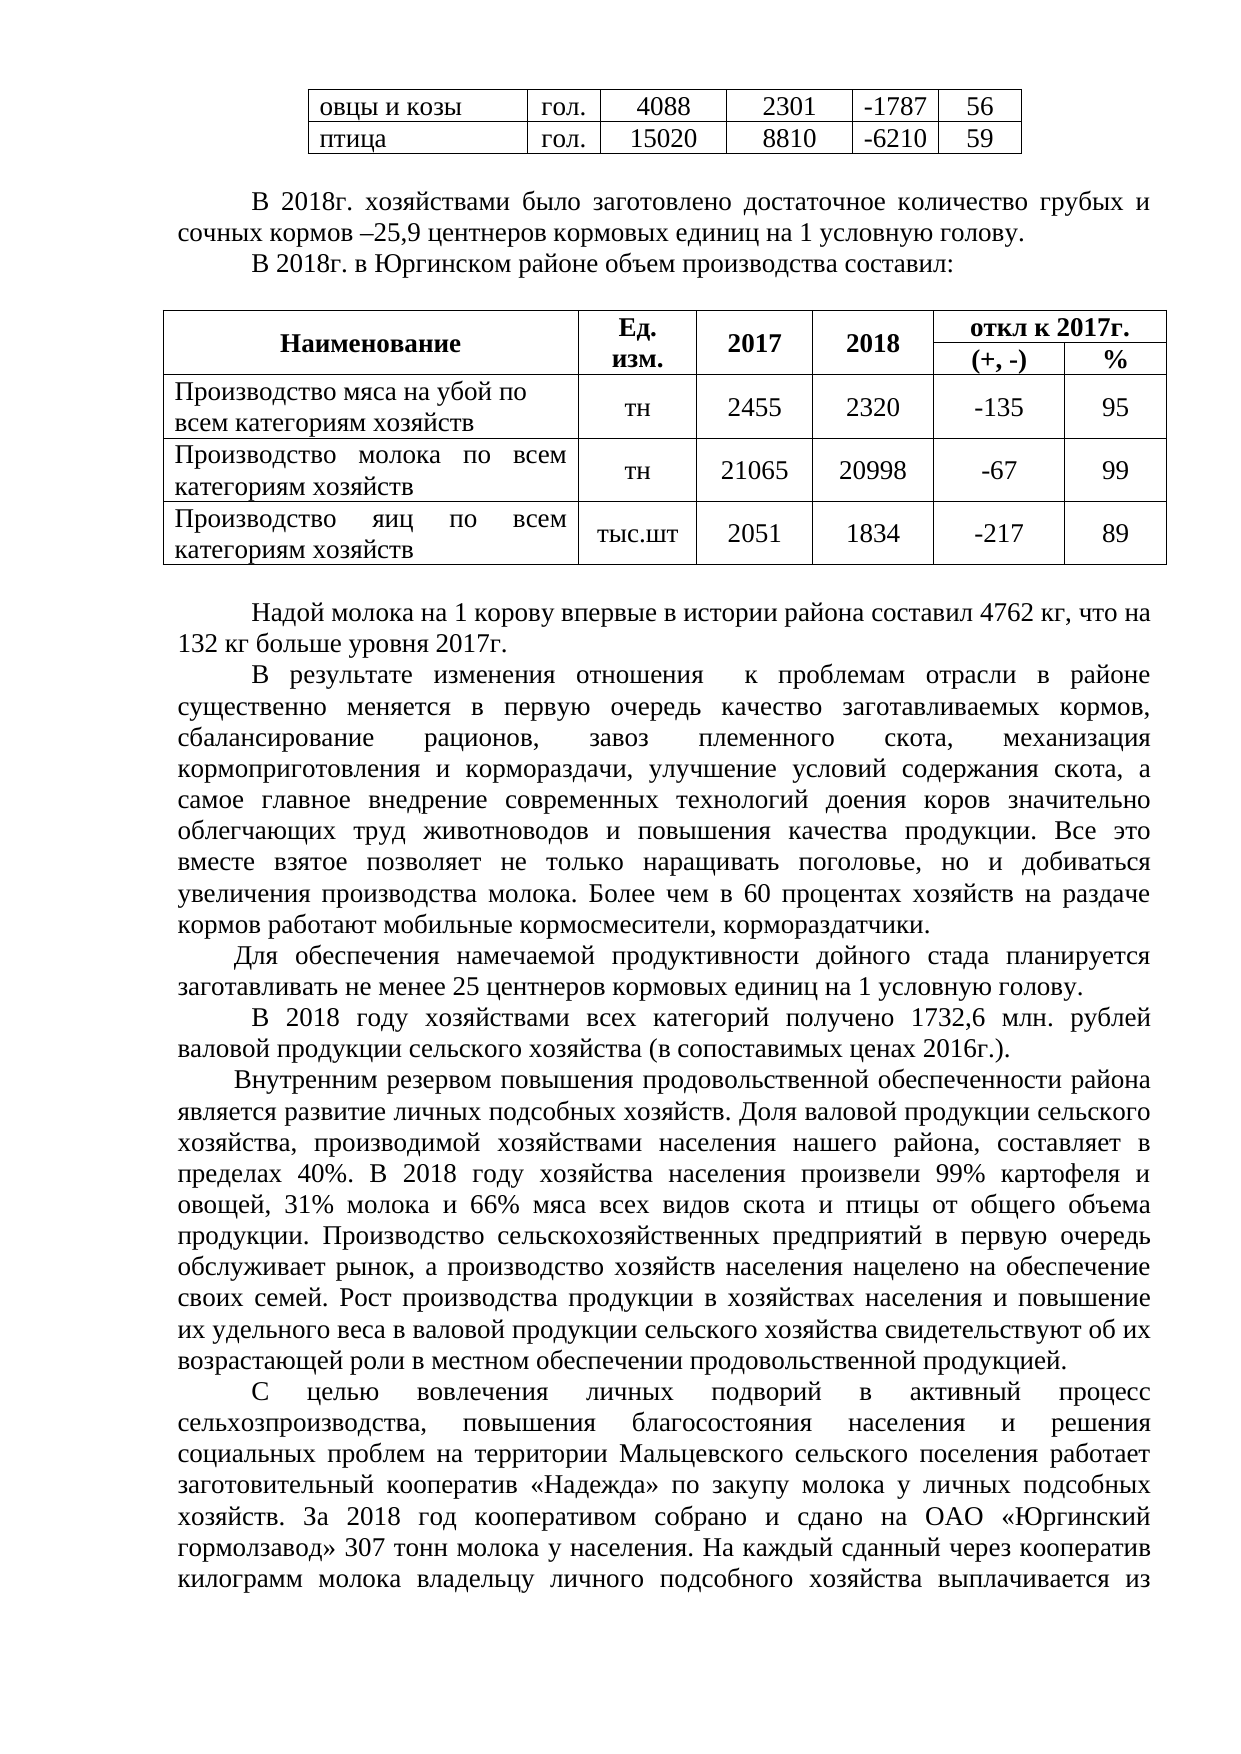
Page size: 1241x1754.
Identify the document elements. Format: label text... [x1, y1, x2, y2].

table_cell птица [309, 122, 527, 153]
table_cell 21065 [697, 439, 812, 501]
text Внутренним резервом повышения продовольственной обеспеченности района является развитие личных подсобных хозяйств. Доля валовой продукции сельского хозяйства, производимой хозяйствами населения нашего района, составляет в пределах 40%. В 2018 году хозяйства населения произвели 99% картофеля и овощей, 31% молока и 66% мяса всех видов скота и птицы от общего объема продукции. Производство сельскохозяйственных предприятий в первую очередь обслуживает рынок, а производство хозяйств населения нацелено на обеспечение своих семей. Рост производства продукции в хозяйствах населения и повышение их удельного веса в валовой продукции сельского хозяйства свидетельствуют об их возрастающей роли в местном обеспечении продовольственной продукцией. [177, 1063, 1152, 1375]
table_cell % [1065, 343, 1166, 374]
text В 2018г. в Юргинском районе объем производства составил: [177, 247, 1152, 279]
table_cell -67 [934, 439, 1064, 501]
text В результате изменения отношения к проблемам отрасли в районе существенно меняется в первую очередь качество заготавливаемых кормов, сбалансирование рационов, завоз племенного скота, механизация кормоприготовления и кормораздачи, улучшение условий содержания скота, а самое главное внедрение современных технологий доения коров значительно облегчающих труд животноводов и повышения качества продукции. Все это вместе взятое позволяет не только наращивать поголовье, но и добиваться увеличения производства молока. Более чем в 60 процентах хозяйств на раздаче кормов работают мобильные кормосмесители, кормораздатчики. [177, 659, 1152, 939]
table_header Ед. изм. [579, 311, 696, 374]
text В 2018г. хозяйствами было заготовлено достаточное количество грубых и сочных кормов –25,9 центнеров кормовых единиц на 1 условную голову. [177, 185, 1152, 247]
table_cell Производство яиц по всем категориям хозяйств [164, 502, 578, 564]
table_cell тн [579, 375, 696, 437]
table_cell 8810 [727, 122, 852, 153]
text Для обеспечения намечаемой продуктивности дойного стада планируется заготавливать не менее 25 центнеров кормовых единиц на 1 условную голову. [177, 939, 1152, 1001]
table_cell гол. [528, 122, 600, 153]
text В 2018 году хозяйствами всех категорий получено 1732,6 млн. рублей валовой продукции сельского хозяйства (в сопоставимых ценах 2016г.). [177, 1001, 1152, 1063]
table_cell тн [579, 439, 696, 501]
table_header Наименование [164, 311, 578, 374]
table_cell 15020 [601, 122, 726, 153]
table_cell (+, -) [934, 343, 1064, 374]
table_header откл к 2017г. [934, 311, 1166, 342]
table_cell 1834 [813, 502, 933, 564]
table_cell -6210 [853, 122, 938, 153]
text Надой молока на 1 корову впервые в истории района составил 4762 кг, что на 132 кг больше уровня 2017г. [177, 596, 1152, 659]
table_cell 4088 [601, 90, 726, 121]
table_cell 56 [939, 90, 1021, 121]
table_cell 20998 [813, 439, 933, 501]
table_cell Производство мяса на убой по всем категориям хозяйств [164, 375, 578, 437]
table_cell -135 [934, 375, 1064, 437]
table_cell 2051 [697, 502, 812, 564]
table_cell тыс.шт [579, 502, 696, 564]
table_header 2017 [697, 311, 812, 374]
table_cell 89 [1065, 502, 1166, 564]
table_cell 99 [1065, 439, 1166, 501]
table_cell 59 [939, 122, 1021, 153]
table_cell 2320 [813, 375, 933, 437]
table_cell 2455 [697, 375, 812, 437]
table_header 2018 [813, 311, 933, 374]
table_cell Производство молока по всем категориям хозяйств [164, 439, 578, 501]
table_cell 95 [1065, 375, 1166, 437]
table_cell -1787 [853, 90, 938, 121]
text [177, 1375, 1152, 1593]
table_cell овцы и козы [309, 90, 527, 121]
table_cell гол. [528, 90, 600, 121]
table_cell 2301 [727, 90, 852, 121]
table_cell -217 [934, 502, 1064, 564]
